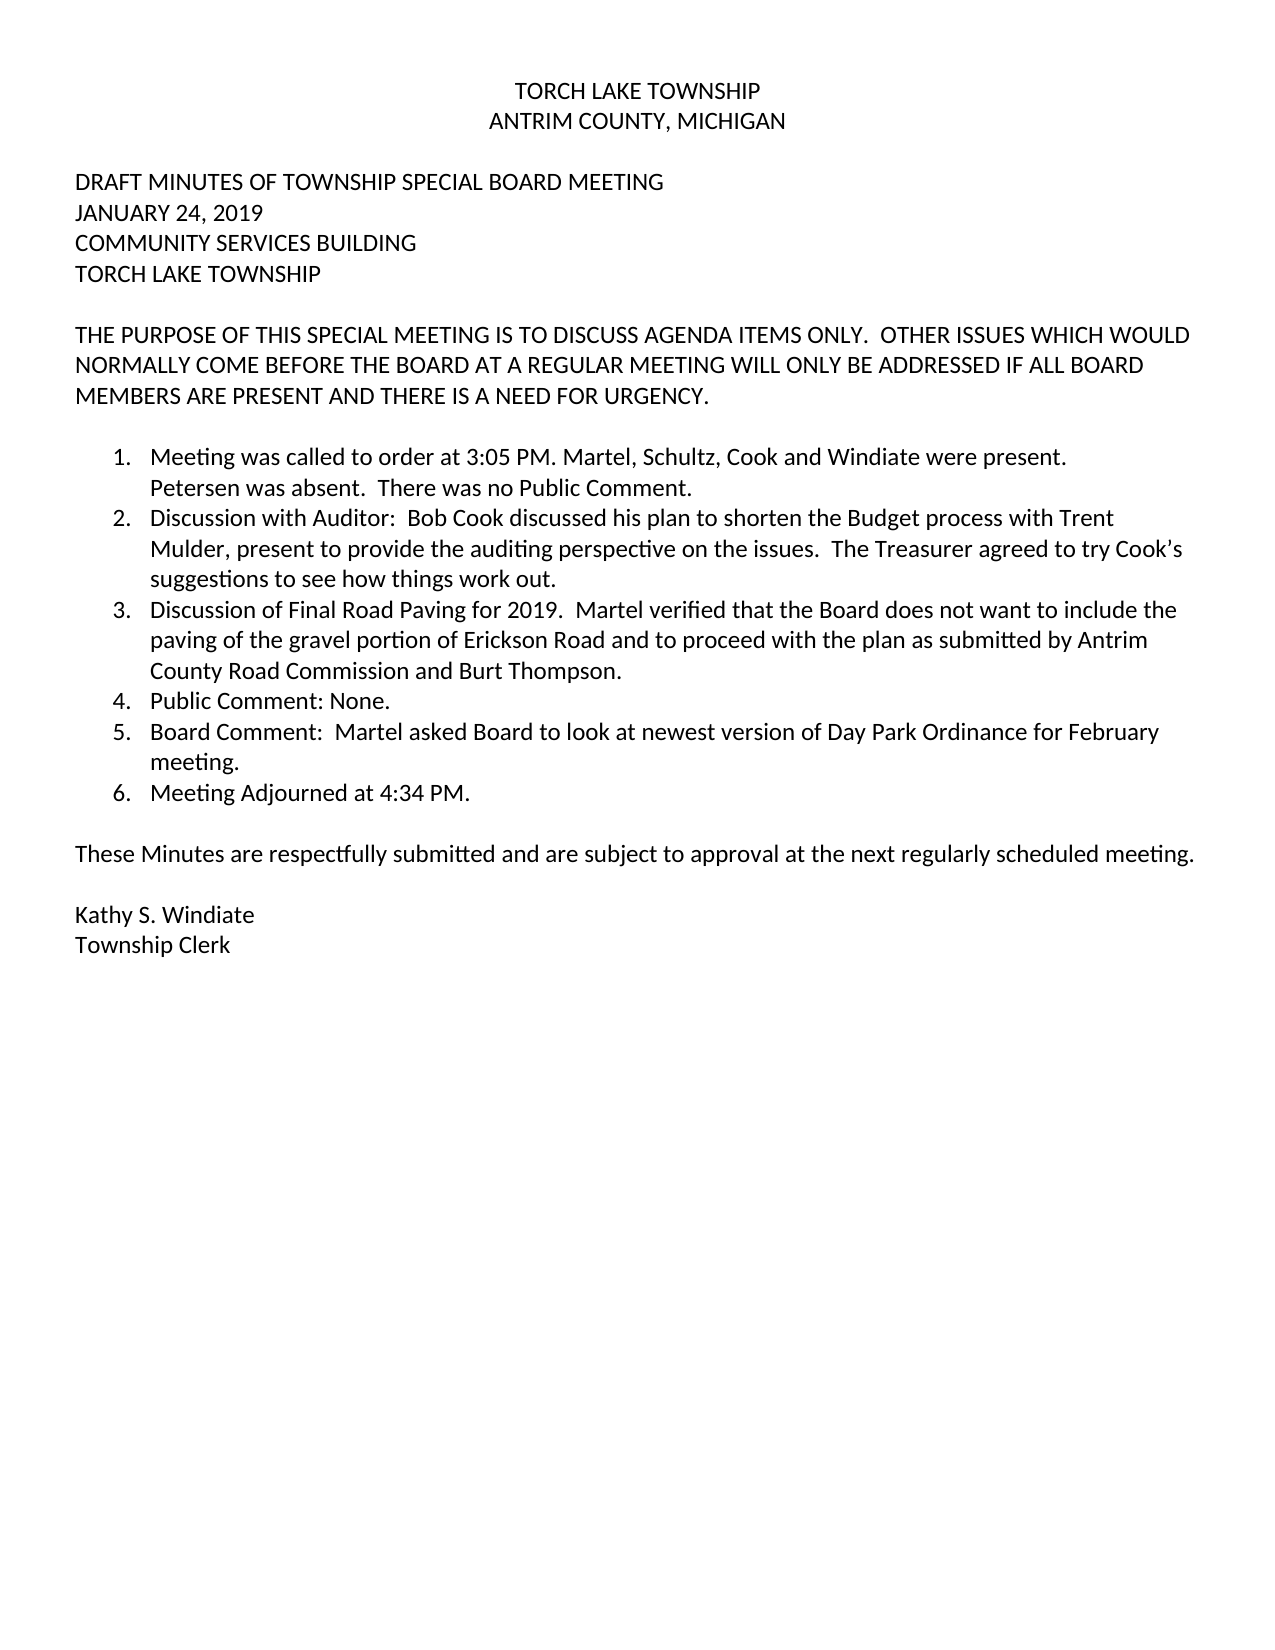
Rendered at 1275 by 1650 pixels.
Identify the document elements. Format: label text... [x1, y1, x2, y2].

text TORCH LAKE TOWNSHIP [75, 75, 1200, 106]
text TORCH LAKE TOWNSHIP [75, 258, 1200, 289]
text Petersen was absent. There was no Public Comment. [150, 472, 1200, 502]
list Meeting Adjourned at 4:34 PM. [112, 777, 1200, 807]
text Township Clerk [75, 929, 1200, 960]
text DRAFT MINUTES OF TOWNSHIP SPECIAL BOARD MEETING [75, 167, 1200, 197]
list Discussion with Auditor: Bob Cook discussed his plan to shorten the Budget process with Trent Mulder, present to provide the auditing perspective on the issues. The Treasurer agreed to try Cook’s suggestions to see how things work out. [112, 502, 1200, 594]
text JANUARY 24, 2019 [75, 197, 1200, 228]
text Kathy S. Windiate [75, 899, 1200, 929]
list Meeting was called to order at 3:05 PM. Martel, Schultz, Cook and Windiate were present. [112, 441, 1200, 472]
list Public Comment: None. [112, 685, 1200, 716]
list Board Comment: Martel asked Board to look at newest version of Day Park Ordinance for February meeting. [112, 716, 1200, 777]
text ANTRIM COUNTY, MICHIGAN [75, 106, 1200, 136]
list Discussion of Final Road Paving for 2019. Martel verified that the Board does not want to include the paving of the gravel portion of Erickson Road and to proceed with the plan as submitted by Antrim County Road Commission and Burt Thompson. [112, 594, 1200, 685]
text THE PURPOSE OF THIS SPECIAL MEETING IS TO DISCUSS AGENDA ITEMS ONLY. OTHER ISSUES WHICH WOULD NORMALLY COME BEFORE THE BOARD AT A REGULAR MEETING WILL ONLY BE ADDRESSED IF ALL BOARD MEMBERS ARE PRESENT AND THERE IS A NEED FOR URGENCY. [75, 319, 1200, 411]
text These Minutes are respectfully submitted and are subject to approval at the next regularly scheduled meeting. [75, 838, 1200, 868]
text COMMUNITY SERVICES BUILDING [75, 228, 1200, 258]
